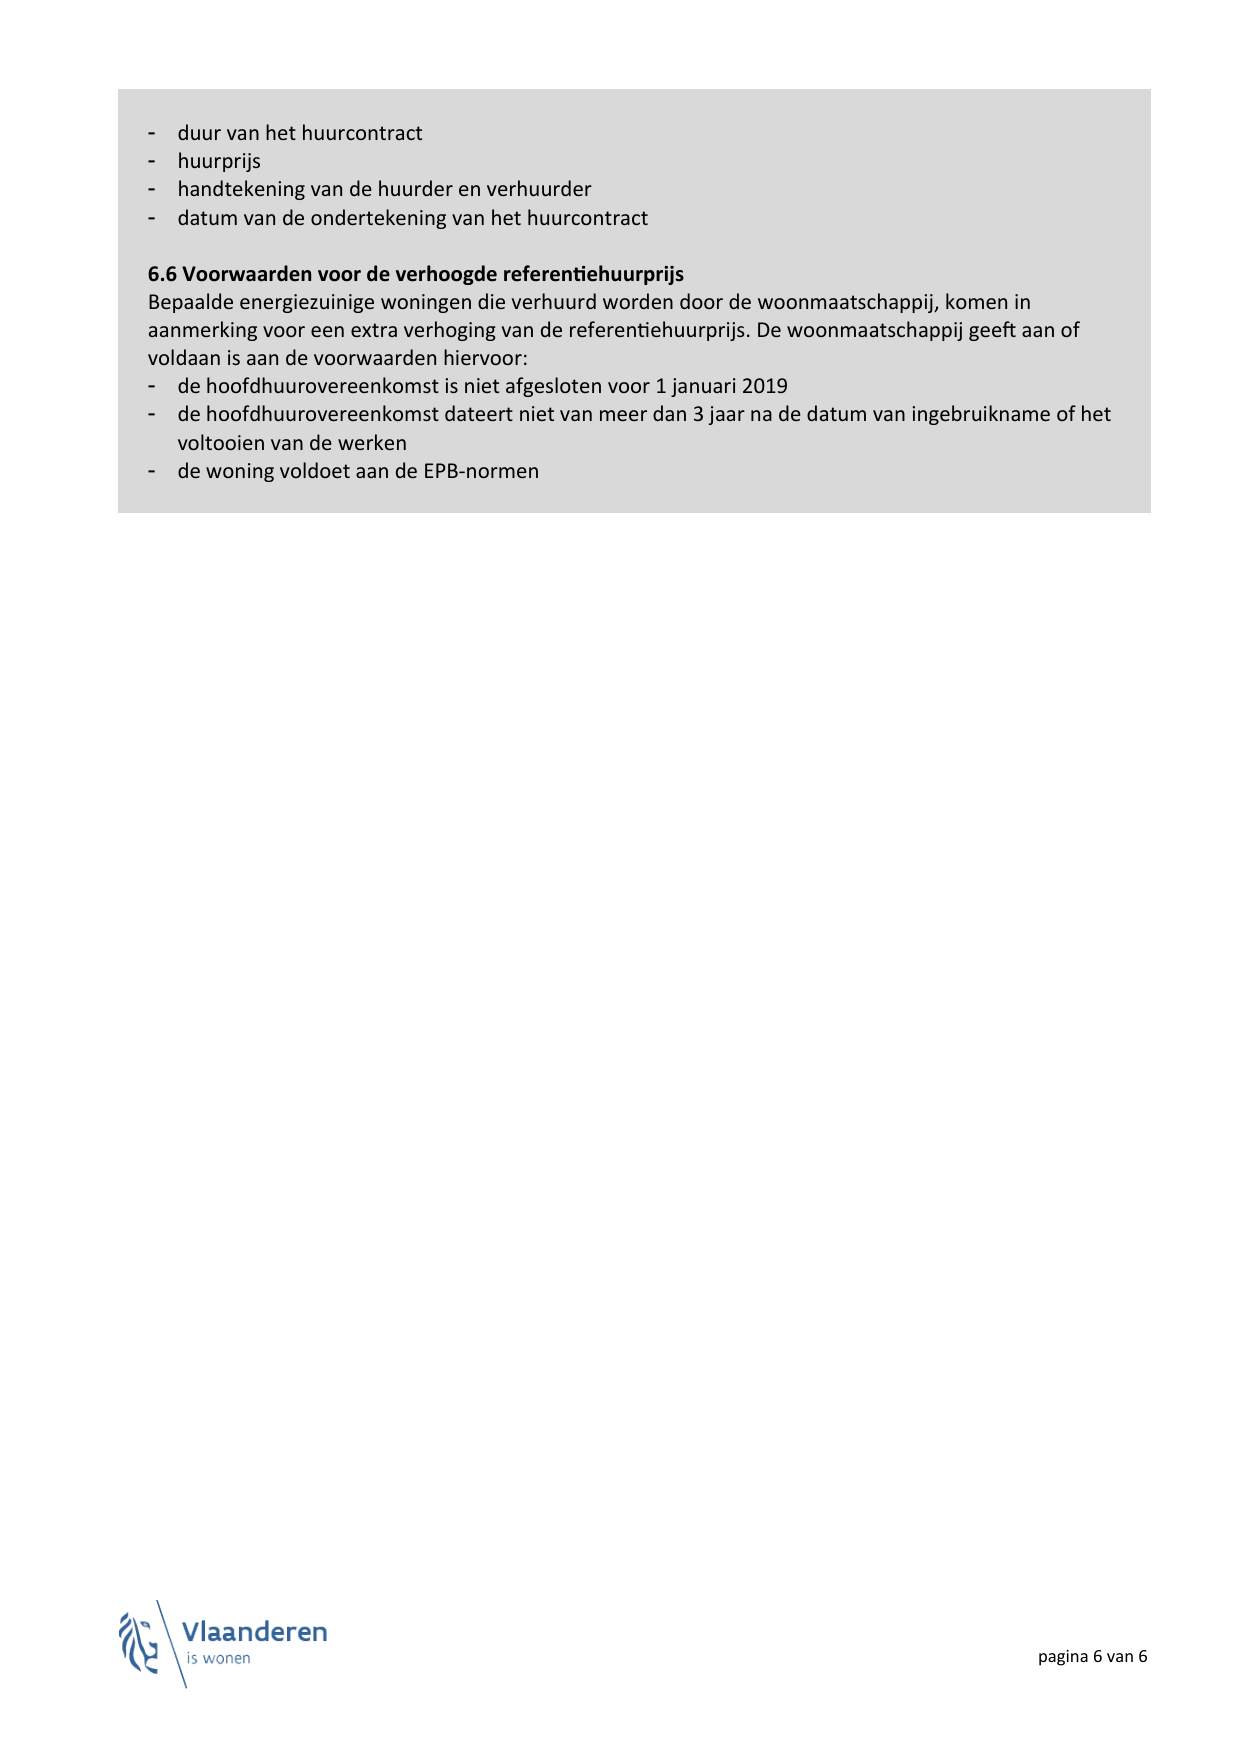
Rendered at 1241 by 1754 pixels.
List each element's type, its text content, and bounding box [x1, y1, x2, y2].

picture [118, 1600, 329, 1689]
